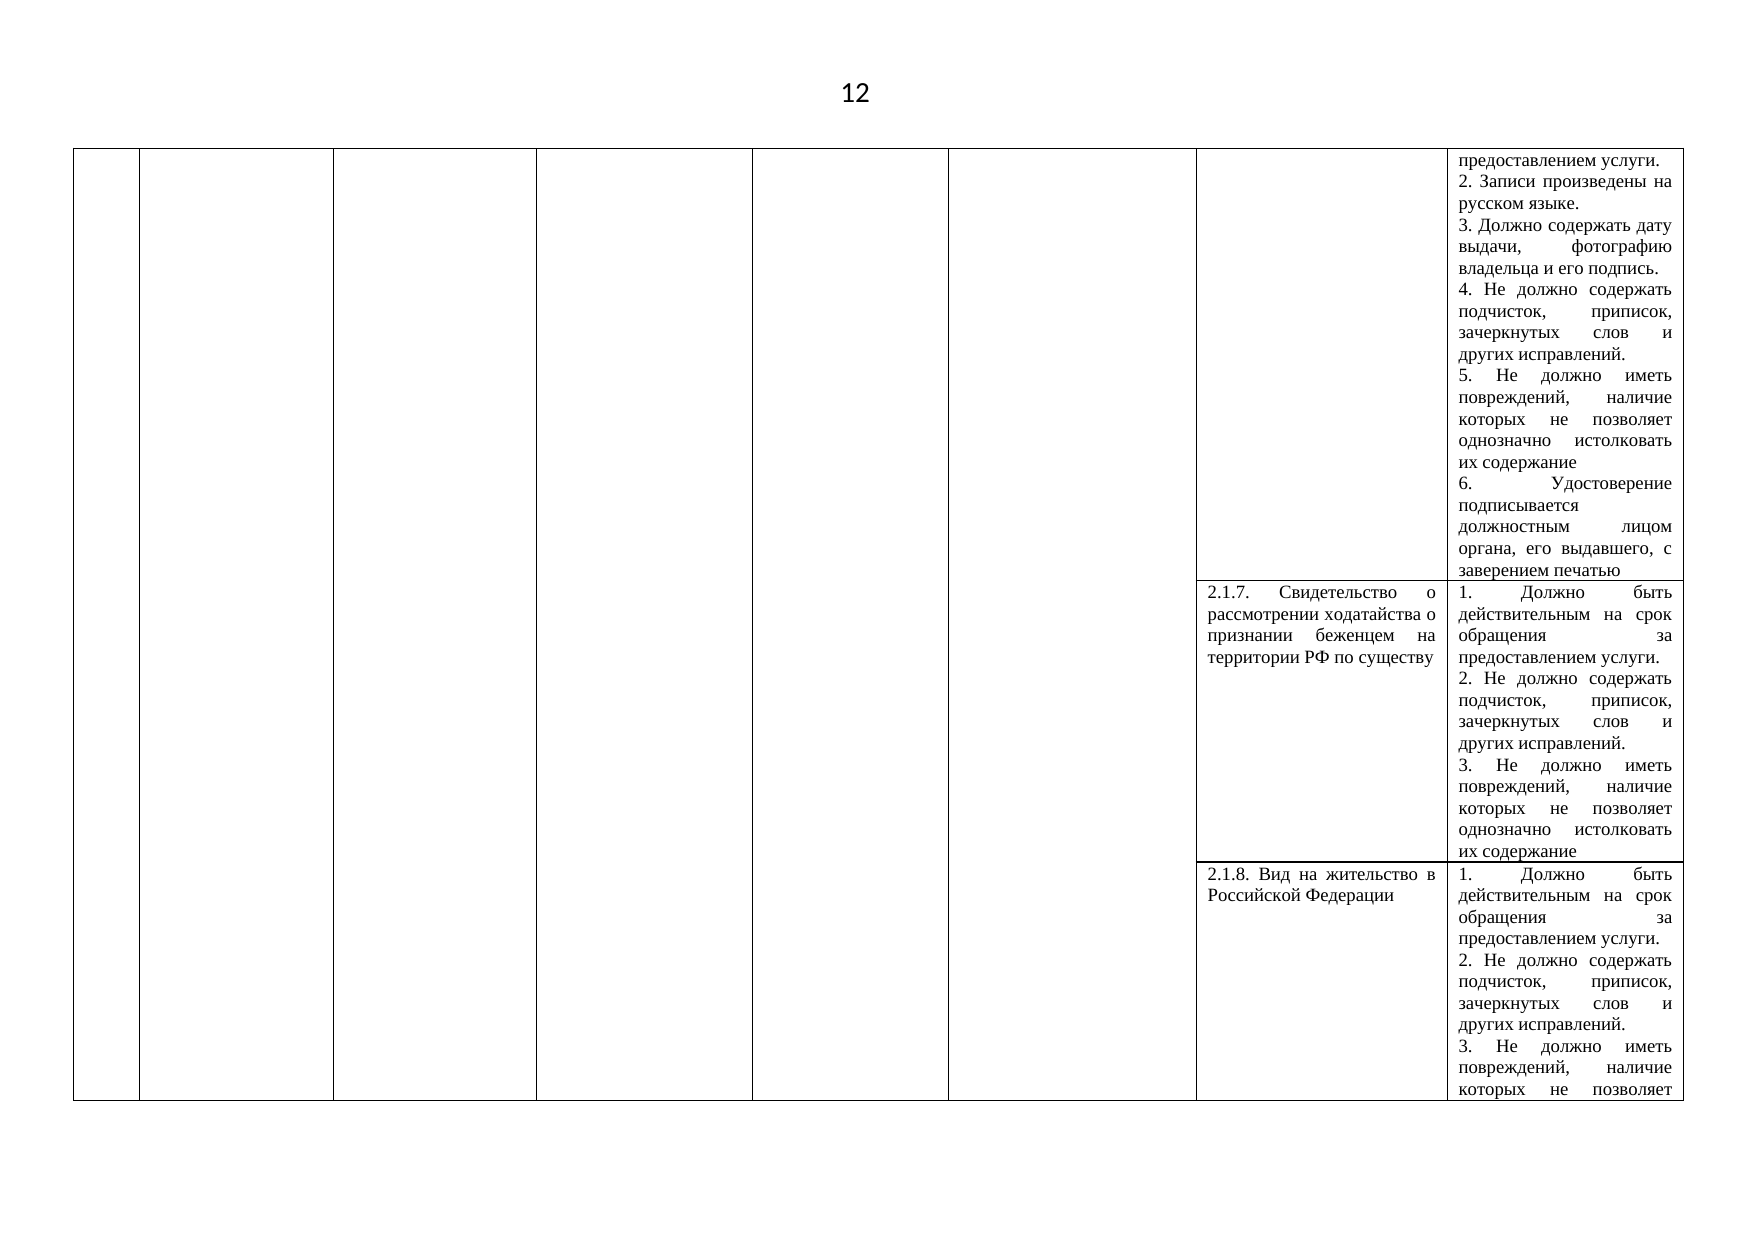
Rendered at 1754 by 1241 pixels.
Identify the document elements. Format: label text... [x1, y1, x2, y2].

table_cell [1448, 149, 1683, 580]
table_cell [1197, 149, 1447, 580]
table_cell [1197, 863, 1447, 1099]
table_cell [1448, 863, 1683, 1099]
table_cell 2.1.7. Свидетельство о рассмотрении ходатайства о признании беженцем на территории РФ по существу [1197, 581, 1447, 861]
